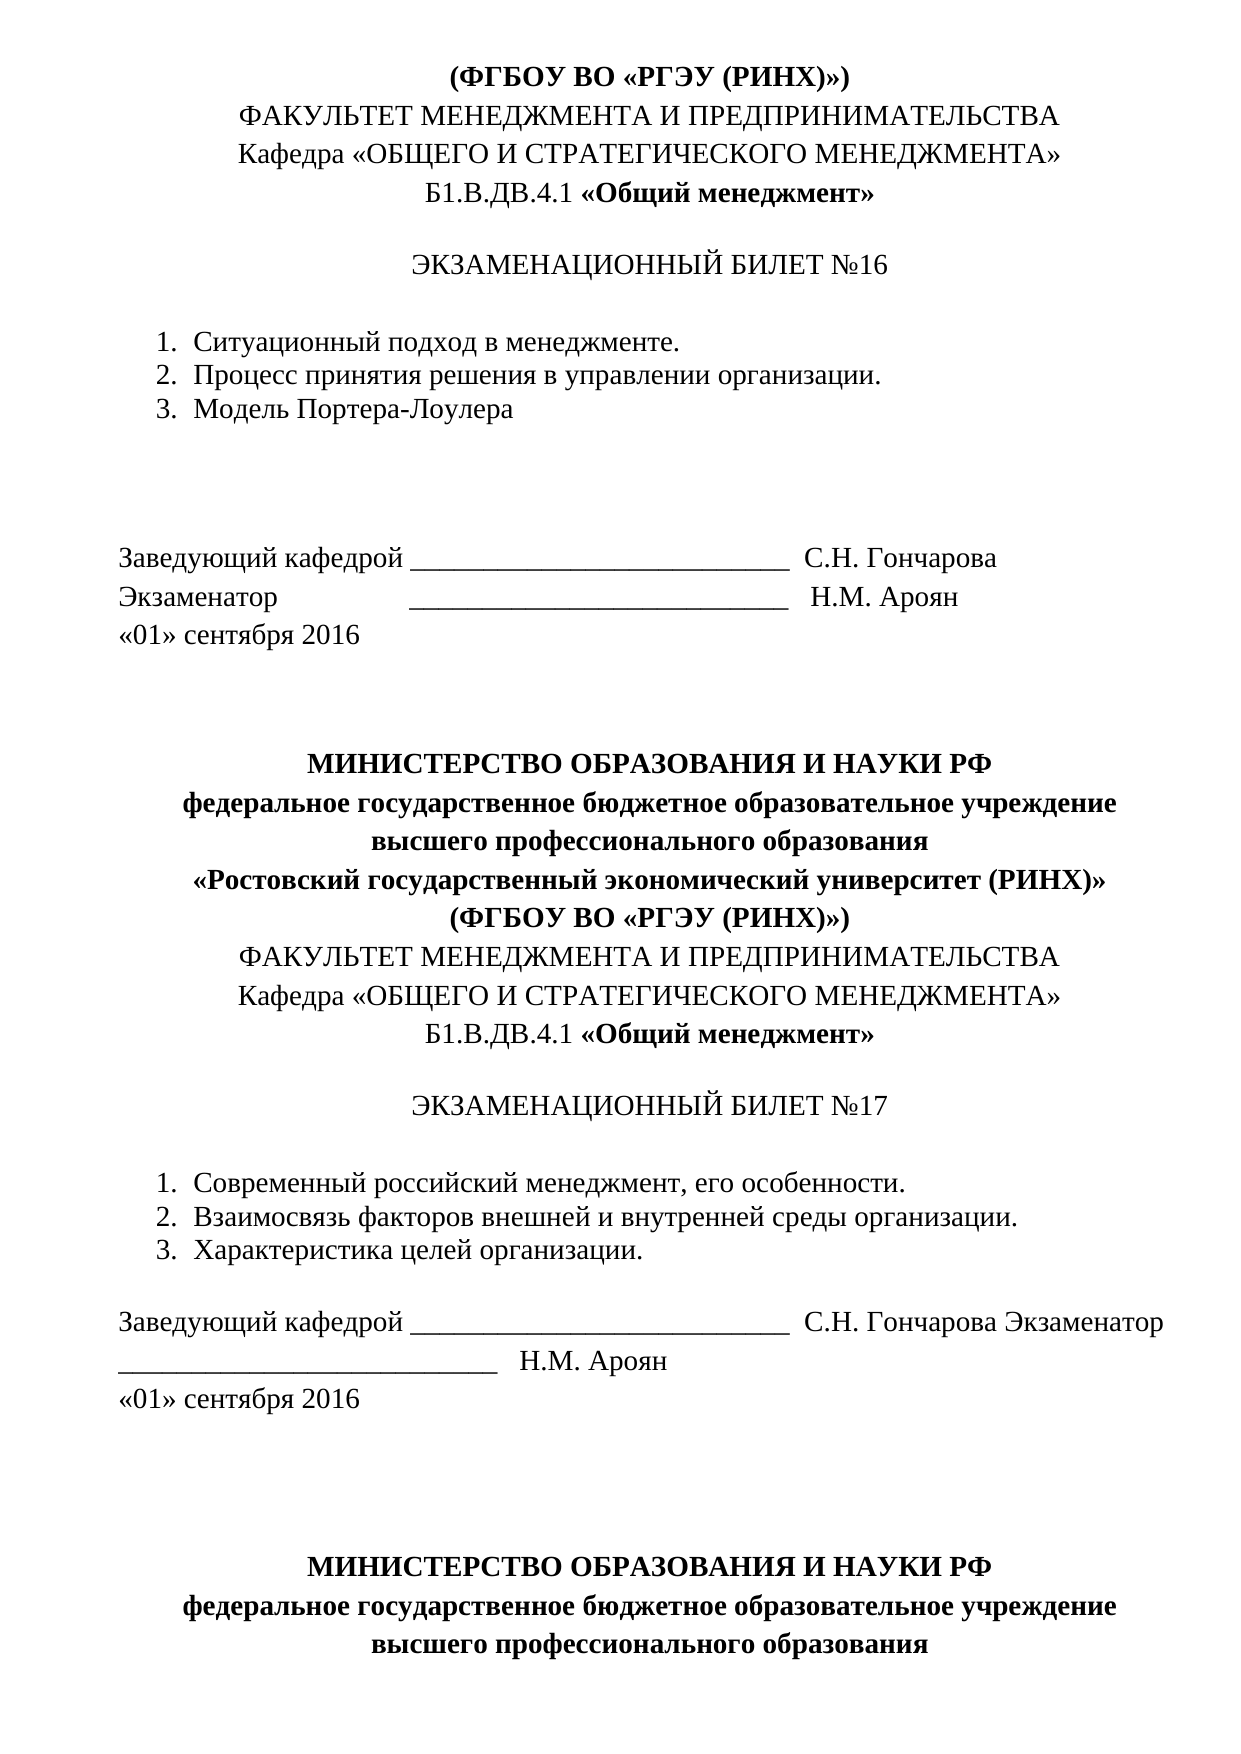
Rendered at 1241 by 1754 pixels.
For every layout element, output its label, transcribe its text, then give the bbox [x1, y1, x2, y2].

text Б1.В.ДВ.4.1 «Общий менеджмент» [118, 1016, 1181, 1050]
text «01» сентября 2016 [118, 1382, 1181, 1415]
text ФАКУЛЬТЕТ МЕНЕДЖМЕНТА И ПРЕДПРИНИМАТЕЛЬСТВА [118, 98, 1181, 131]
text высшего профессионального образования [118, 1626, 1181, 1660]
text МИНИСТЕРСТВО ОБРАЗОВАНИЯ И НАУКИ РФ [118, 746, 1181, 780]
text ФАКУЛЬТЕТ МЕНЕДЖМЕНТА И ПРЕДПРИНИМАТЕЛЬСТВА [118, 939, 1181, 973]
text «01» сентября 2016 [118, 617, 1181, 651]
list Модель Портера-Лоулера [156, 391, 1181, 424]
text федеральное государственное бюджетное образовательное учреждение [118, 1588, 1181, 1621]
text «Ростовский государственный экономический университет (РИНХ)» [118, 862, 1181, 896]
text (ФГБОУ ВО «РГЭУ (РИНХ)») [118, 901, 1181, 934]
text Б1.В.ДВ.4.1 «Общий менеджмент» [118, 175, 1181, 208]
text Кафедра «ОБЩЕГО И СТРАТЕГИЧЕСКОГО МЕНЕДЖМЕНТА» [118, 136, 1181, 170]
list Ситуационный подход в менеджменте. [156, 324, 1181, 357]
list Взаимосвязь факторов внешней и внутренней среды организации. [156, 1199, 1181, 1232]
text ЭКЗАМЕНАЦИОННЫЙ БИЛЕТ №16 [118, 247, 1181, 280]
list Процесс принятия решения в управлении организации. [156, 357, 1181, 391]
text (ФГБОУ ВО «РГЭУ (РИНХ)») [118, 59, 1181, 93]
text Кафедра «ОБЩЕГО И СТРАТЕГИЧЕСКОГО МЕНЕДЖМЕНТА» [118, 978, 1181, 1011]
text федеральное государственное бюджетное образовательное учреждение [118, 785, 1181, 818]
list Современный российский менеджмент, его особенности. [156, 1165, 1181, 1199]
text Заведующий кафедрой __________________________ С.Н. Гончарова [118, 540, 1181, 574]
text МИНИСТЕРСТВО ОБРАЗОВАНИЯ И НАУКИ РФ [118, 1549, 1181, 1583]
text Заведующий кафедрой __________________________ С.Н. Гончарова Экзаменатор __________________________ Н.М. Ароян [118, 1304, 1181, 1377]
list Характеристика целей организации. [156, 1232, 1181, 1266]
text Экзаменатор __________________________ Н.М. Ароян [118, 579, 1181, 612]
text высшего профессионального образования [118, 823, 1181, 857]
text ЭКЗАМЕНАЦИОННЫЙ БИЛЕТ №17 [118, 1088, 1181, 1122]
